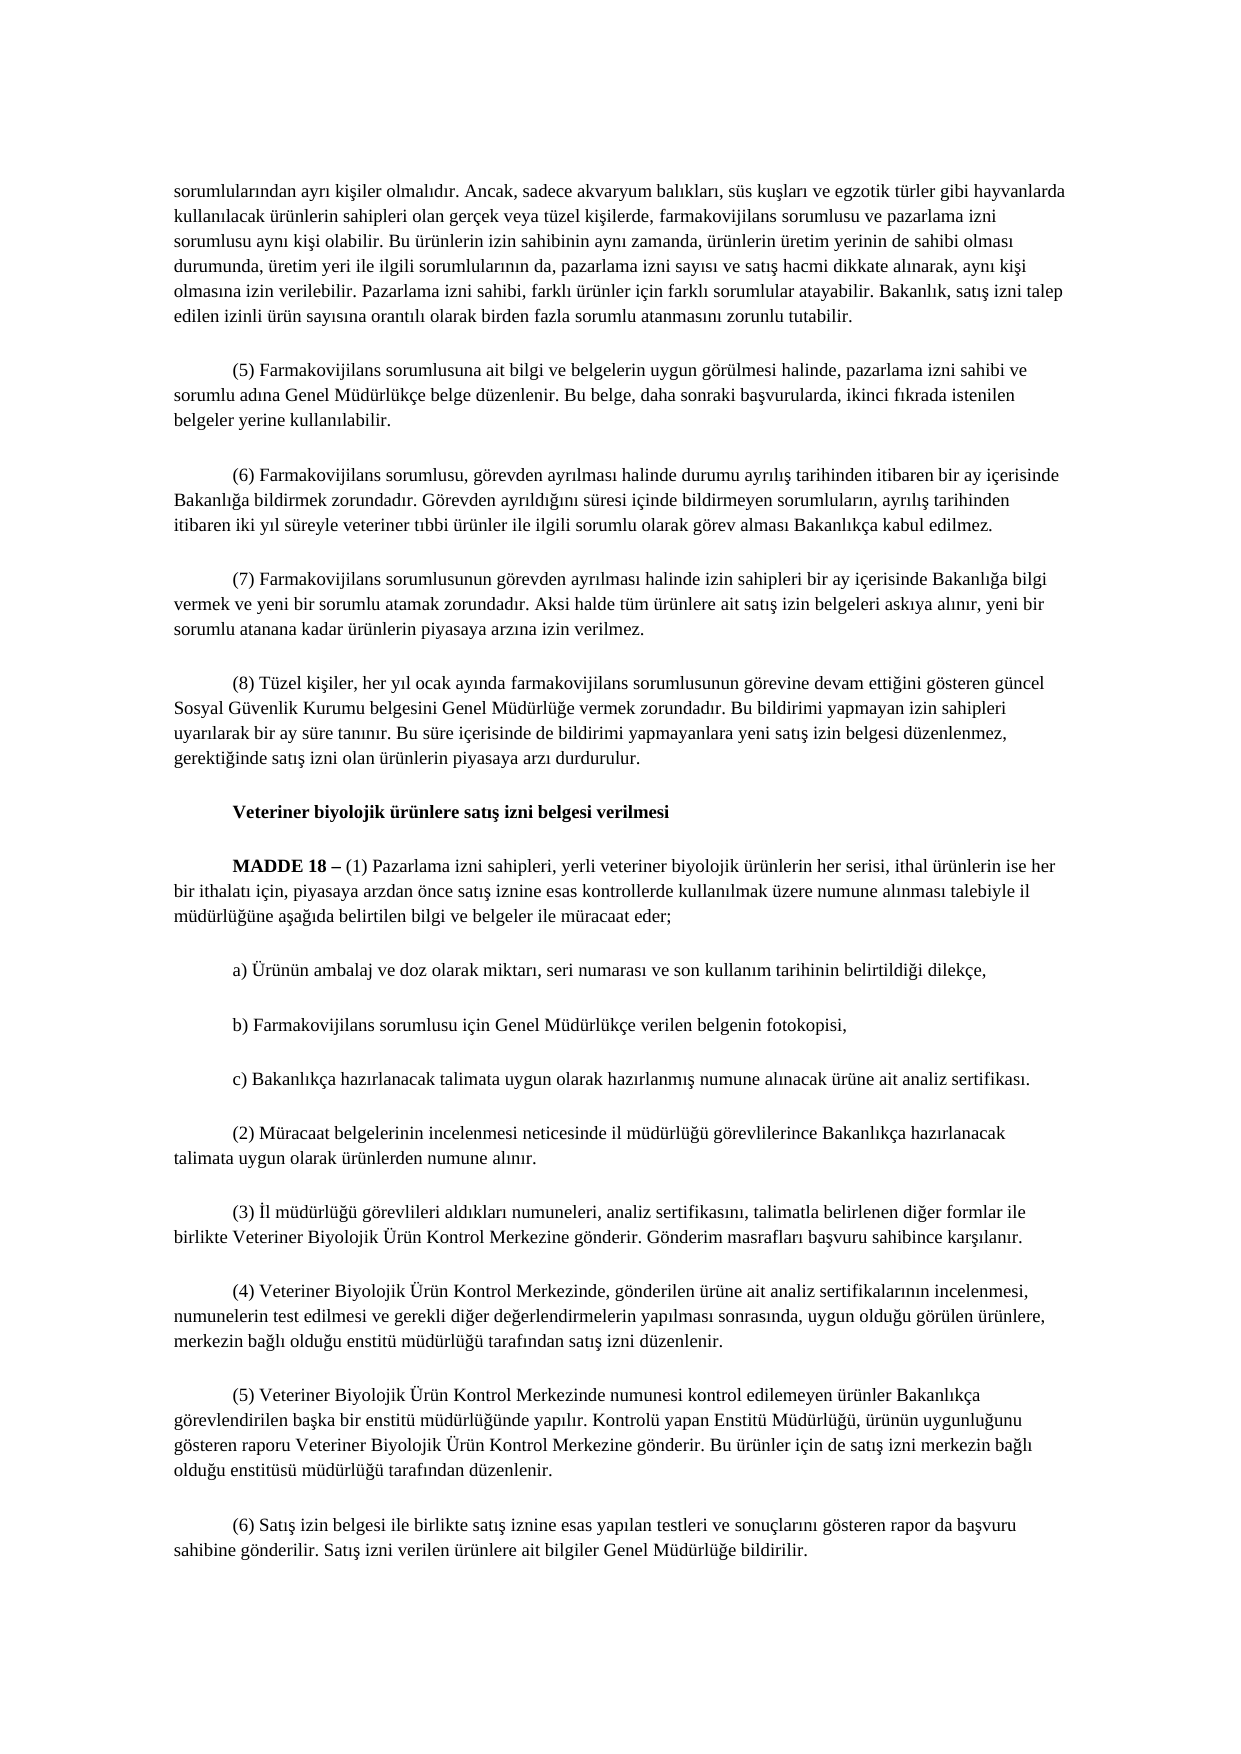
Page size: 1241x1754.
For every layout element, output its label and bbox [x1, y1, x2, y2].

table_header [146, 148, 1094, 1589]
